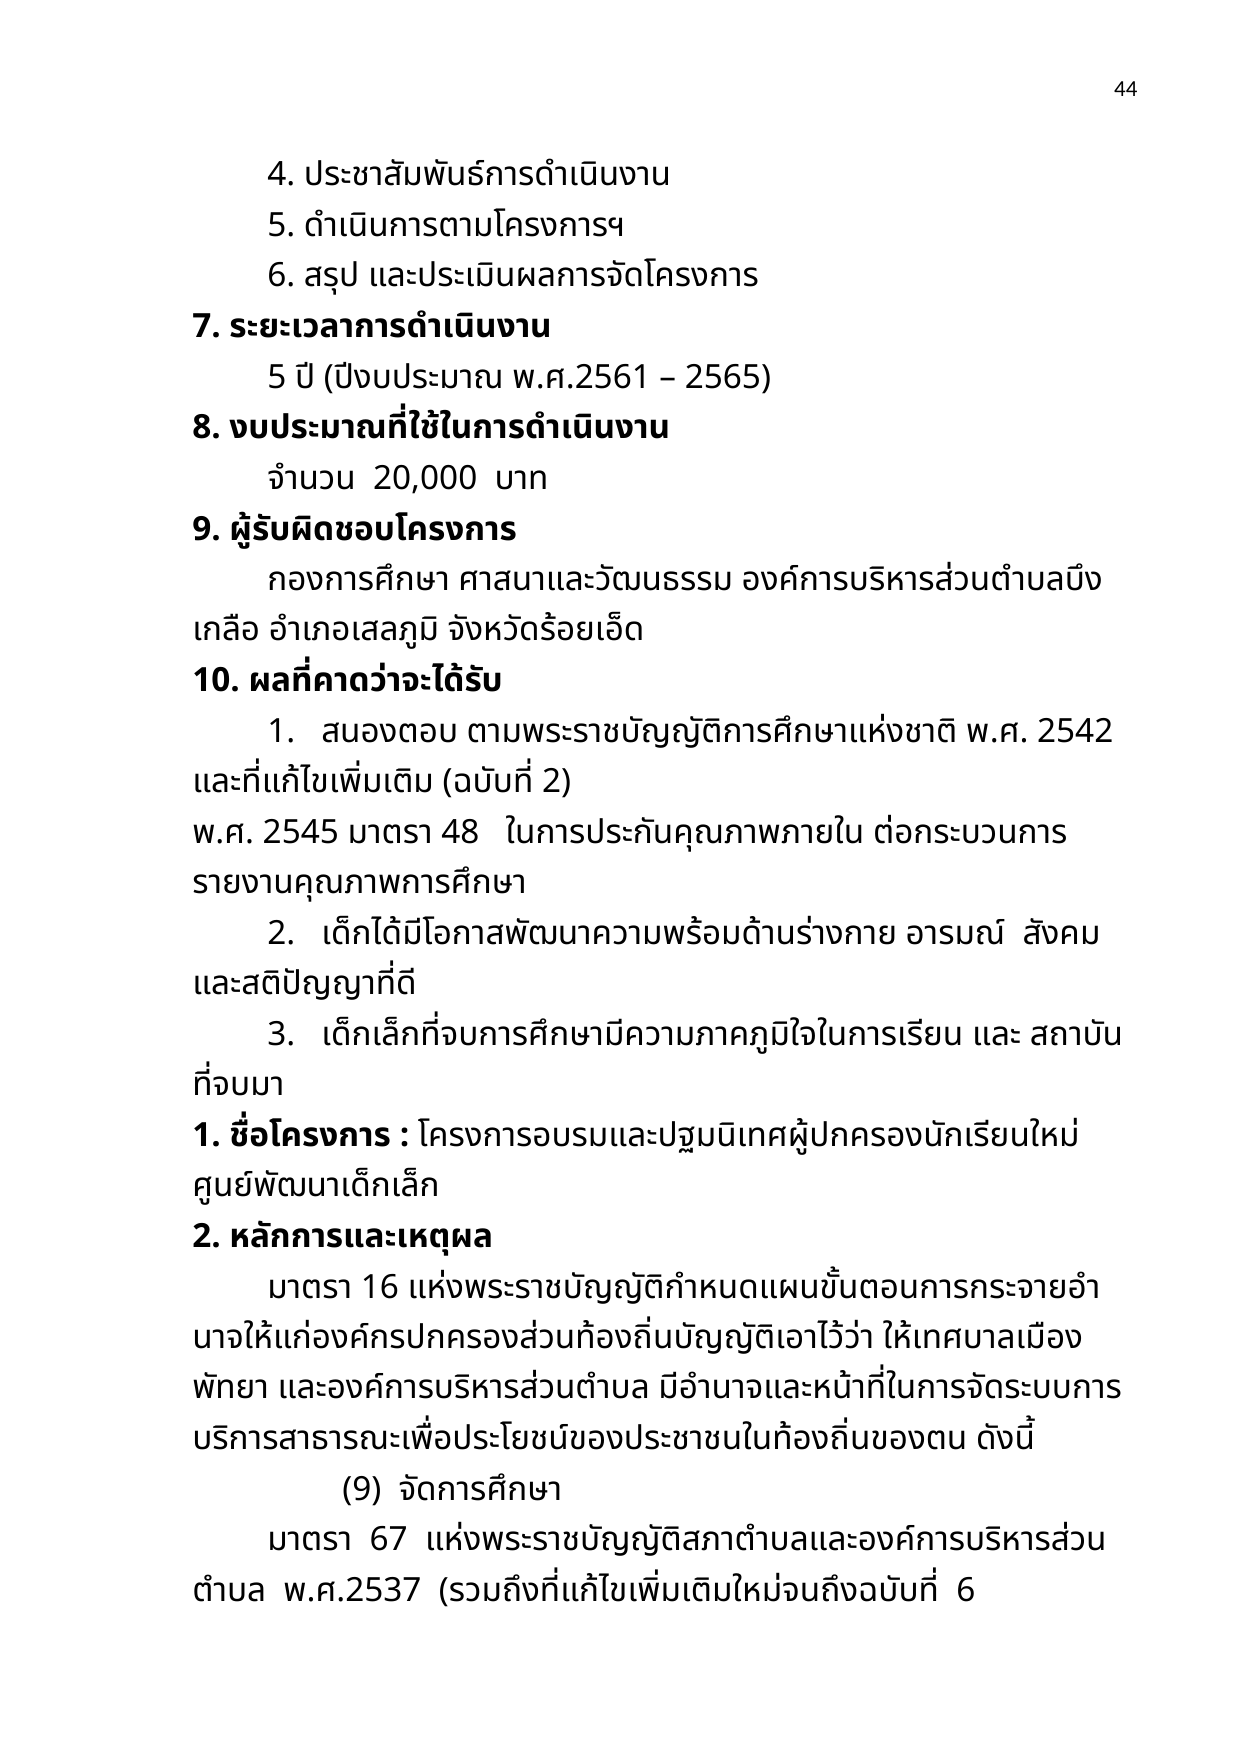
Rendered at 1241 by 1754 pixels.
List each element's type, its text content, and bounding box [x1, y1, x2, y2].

text 3. เด็กเล็กที่จบการศึกษามีความภาคภูมิใจในการเรียน และ สถาบันที่จบมา [192, 1010, 1137, 1111]
text 2. เด็กได้มีโอกาสพัฒนาความพร้อมด้านร่างกาย อารมณ์ สังคม และสติปัญญาที่ดี [192, 909, 1137, 1010]
text 4. ประชาสัมพันธ์การดำเนินงาน [192, 150, 1137, 201]
text จำนวน 20,000 บาท [192, 454, 1137, 504]
text 1. สนองตอบ ตามพระราชบัญญัติการศึกษาแห่งชาติ พ.ศ. 2542 และที่แก้ไขเพิ่มเติม (ฉบับที่ 2) [192, 706, 1137, 808]
text 8. งบประมาณที่ใช้ในการดำเนินงาน [192, 403, 1137, 454]
text 5 ปี (ปีงบประมาณ พ.ศ.2561 – 2565) [192, 352, 1137, 403]
text 7. ระยะเวลาการดำเนินงาน [192, 302, 1137, 352]
text มาตรา 16 แห่งพระราชบัญญัติกำหนดแผนขั้นตอนการกระจายอำนาจให้แก่องค์กรปกครองส่วนท้องถิ่นบัญญัติเอาไว้ว่า ให้เทศบาลเมืองพัทยา และองค์การบริหารส่วนตำบล มีอำนาจและหน้าที่ในการจัดระบบการบริการสาธารณะเพื่อประโยชน์ของประชาชนในท้องถิ่นของตน ดังนี้ [192, 1262, 1137, 1464]
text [192, 1515, 1137, 1616]
text 9. ผู้รับผิดชอบโครงการ [192, 504, 1137, 555]
text 2. หลักการและเหตุผล [192, 1212, 1137, 1262]
text กองการศึกษา ศาสนาและวัฒนธรรม องค์การบริหารส่วนตำบลบึงเกลือ อำเภอเสลภูมิ จังหวัดร้อยเอ็ด [192, 555, 1137, 656]
text 1. ชื่อโครงการ : โครงการอบรมและปฐมนิเทศผู้ปกครองนักเรียนใหม่ศูนย์พัฒนาเด็กเล็ก [192, 1111, 1137, 1212]
text พ.ศ. 2545 มาตรา 48 ในการประกันคุณภาพภายใน ต่อกระบวนการรายงานคุณภาพการศึกษา [192, 808, 1137, 909]
text (9) จัดการศึกษา [192, 1464, 1137, 1515]
text 5. ดำเนินการตามโครงการฯ [192, 201, 1137, 251]
text 6. สรุป และประเมินผลการจัดโครงการ [192, 251, 1137, 302]
text 10. ผลที่คาดว่าจะได้รับ [192, 656, 1137, 706]
